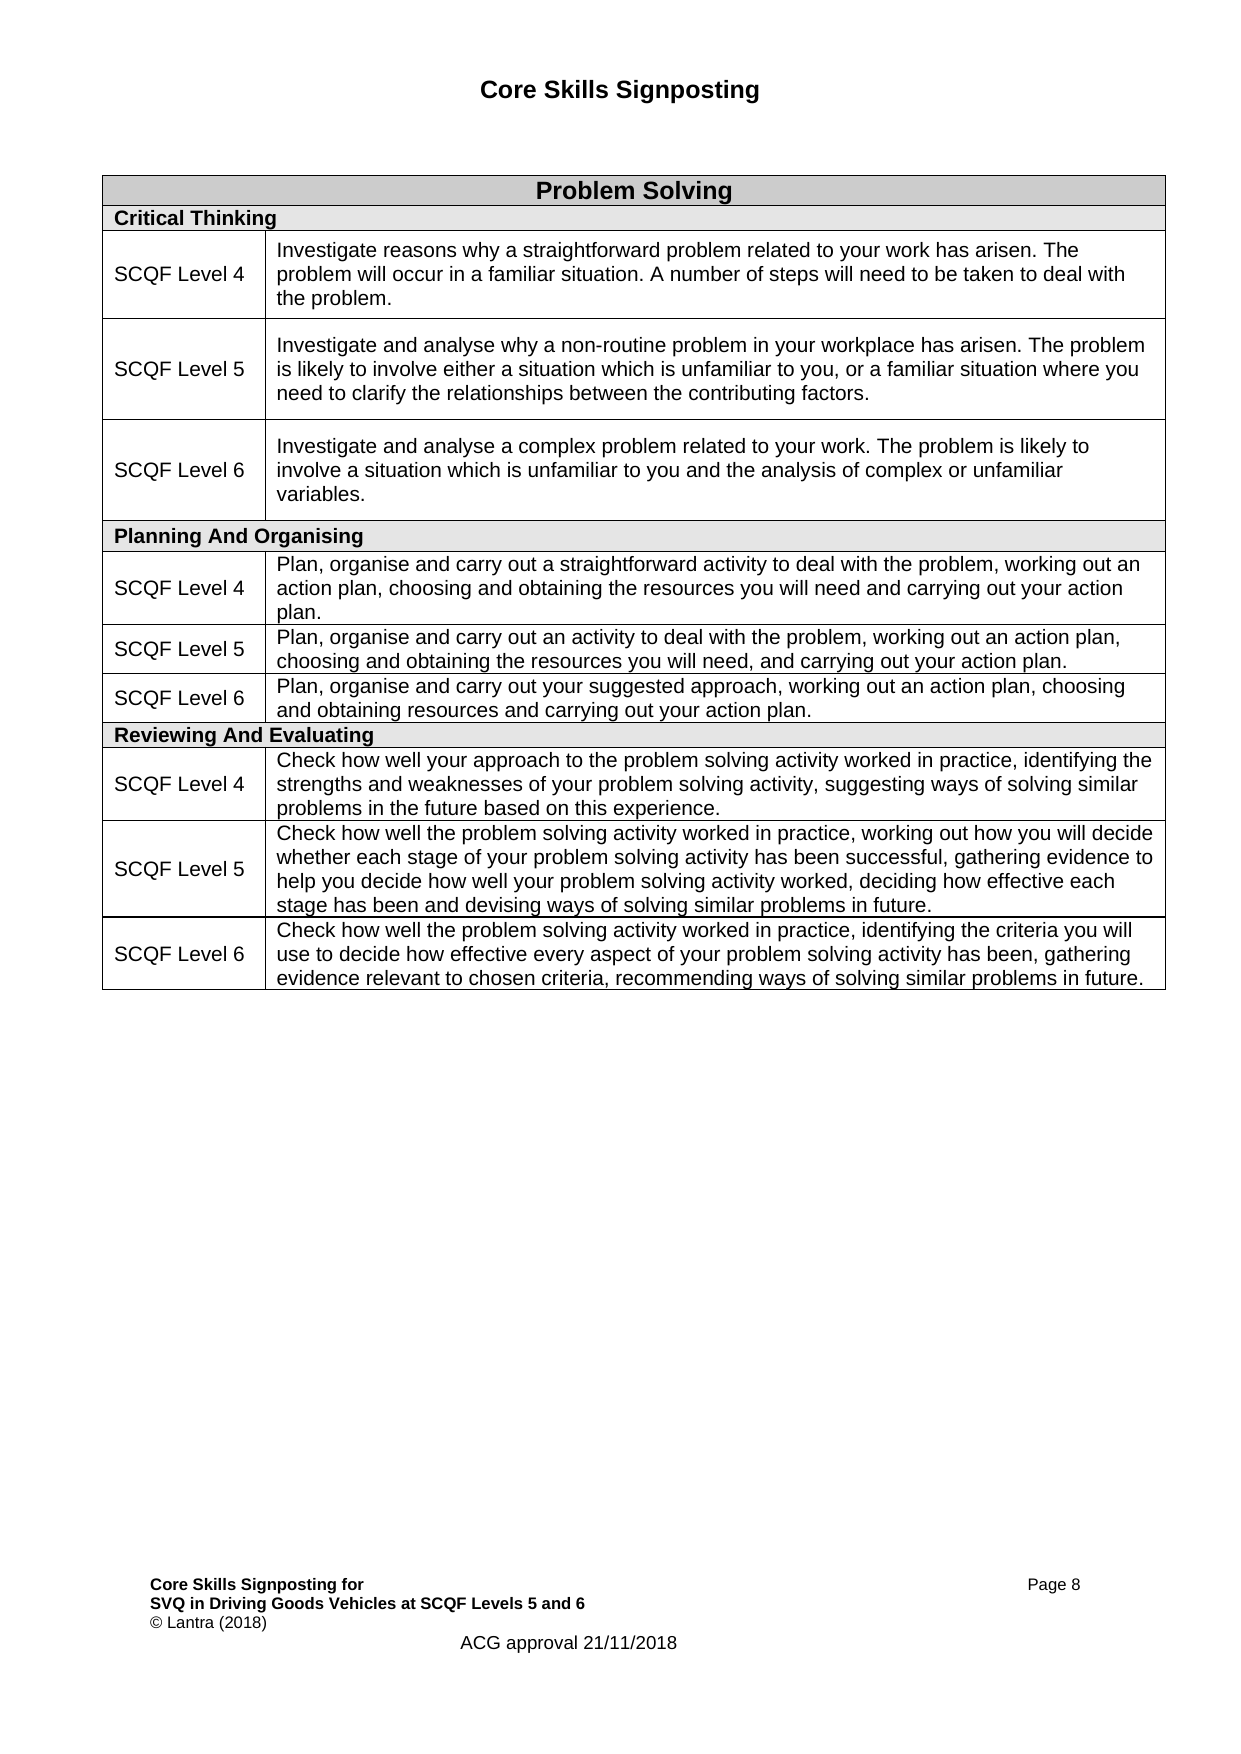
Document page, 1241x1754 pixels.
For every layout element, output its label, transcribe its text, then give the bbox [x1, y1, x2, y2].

table_cell SCQF Level 4 [103, 748, 265, 819]
table_cell SCQF Level 6 [103, 918, 265, 989]
table_cell Check how well your approach to the problem solving activity worked in practice, identifying the strengths and weaknesses of your problem solving activity, suggesting ways of solving similar problems in the future based on this experience. [266, 748, 1165, 819]
table_cell Investigate and analyse why a non-routine problem in your workplace has arisen. The problem is likely to involve either a situation which is unfamiliar to you, or a familiar situation where you need to clarify the relationships between the contributing factors. [266, 319, 1165, 419]
table_cell Check how well the problem solving activity worked in practice, working out how you will decide whether each stage of your problem solving activity has been successful, gathering evidence to help you decide how well your problem solving activity worked, deciding how effective each stage has been and devising ways of solving similar problems in future. [266, 821, 1165, 916]
table_cell Check how well the problem solving activity worked in practice, identifying the criteria you will use to decide how effective every aspect of your problem solving activity has been, gathering evidence relevant to chosen criteria, recommending ways of solving similar problems in future. [266, 918, 1165, 989]
table_cell Planning And Organising [103, 521, 1165, 551]
table_cell Plan, organise and carry out your suggested approach, working out an action plan, choosing and obtaining resources and carrying out your action plan. [266, 674, 1165, 722]
table_cell SCQF Level 5 [103, 319, 265, 419]
table_cell Plan, organise and carry out a straightforward activity to deal with the problem, working out an action plan, choosing and obtaining the resources you will need and carrying out your action plan. [266, 552, 1165, 624]
table_cell SCQF Level 4 [103, 552, 265, 624]
table_header Problem Solving [103, 176, 1165, 205]
table_cell SCQF Level 4 [103, 231, 265, 317]
table_cell SCQF Level 6 [103, 420, 265, 520]
table_cell SCQF Level 6 [103, 674, 265, 722]
table_cell SCQF Level 5 [103, 821, 265, 916]
table_cell Reviewing And Evaluating [103, 723, 1165, 747]
table_cell Investigate and analyse a complex problem related to your work. The problem is likely to involve a situation which is unfamiliar to you and the analysis of complex or unfamiliar variables. [266, 420, 1165, 520]
table_cell Critical Thinking [103, 206, 1165, 230]
table_cell Investigate reasons why a straightforward problem related to your work has arisen. The problem will occur in a familiar situation. A number of steps will need to be taken to deal with the problem. [266, 231, 1165, 317]
table_cell Plan, organise and carry out an activity to deal with the problem, working out an action plan, choosing and obtaining the resources you will need, and carrying out your action plan. [266, 625, 1165, 673]
table_cell SCQF Level 5 [103, 625, 265, 673]
